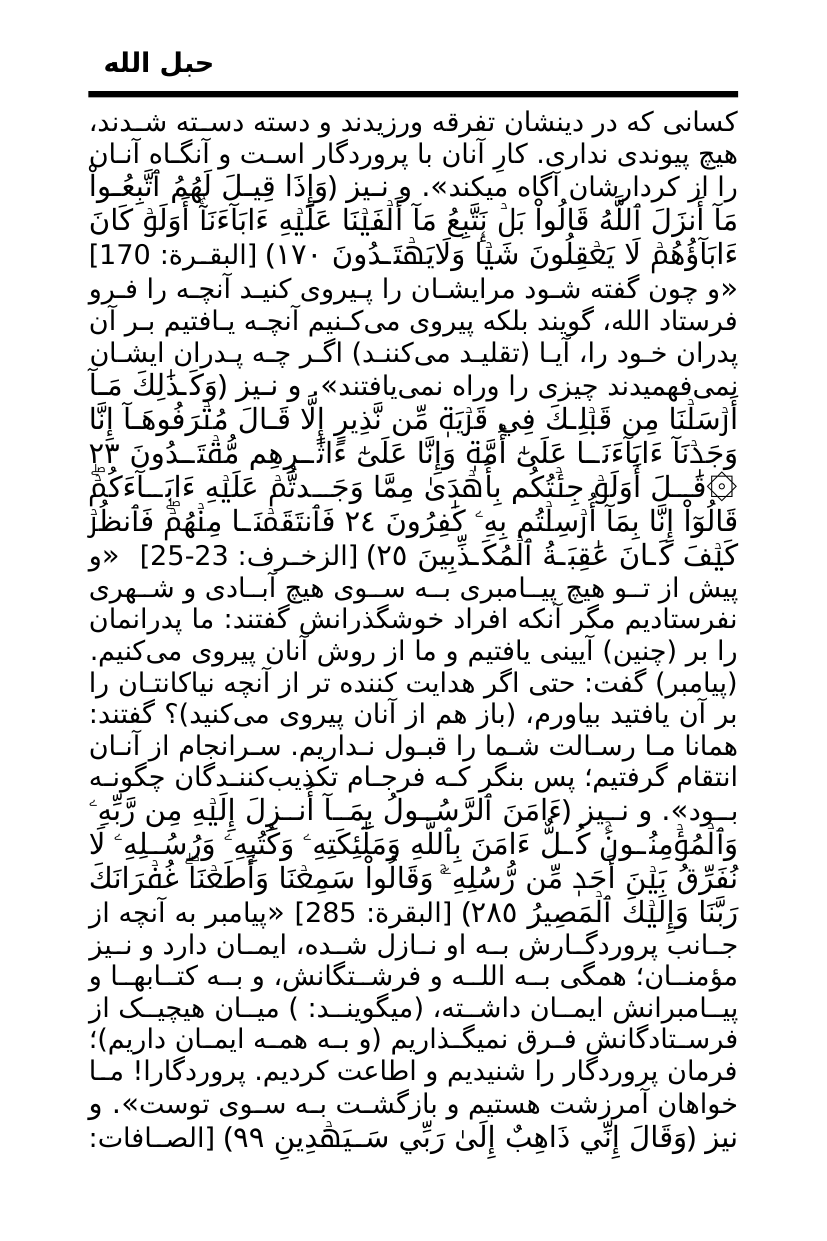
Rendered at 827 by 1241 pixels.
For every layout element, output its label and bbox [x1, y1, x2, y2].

text [89, 106, 738, 1155]
